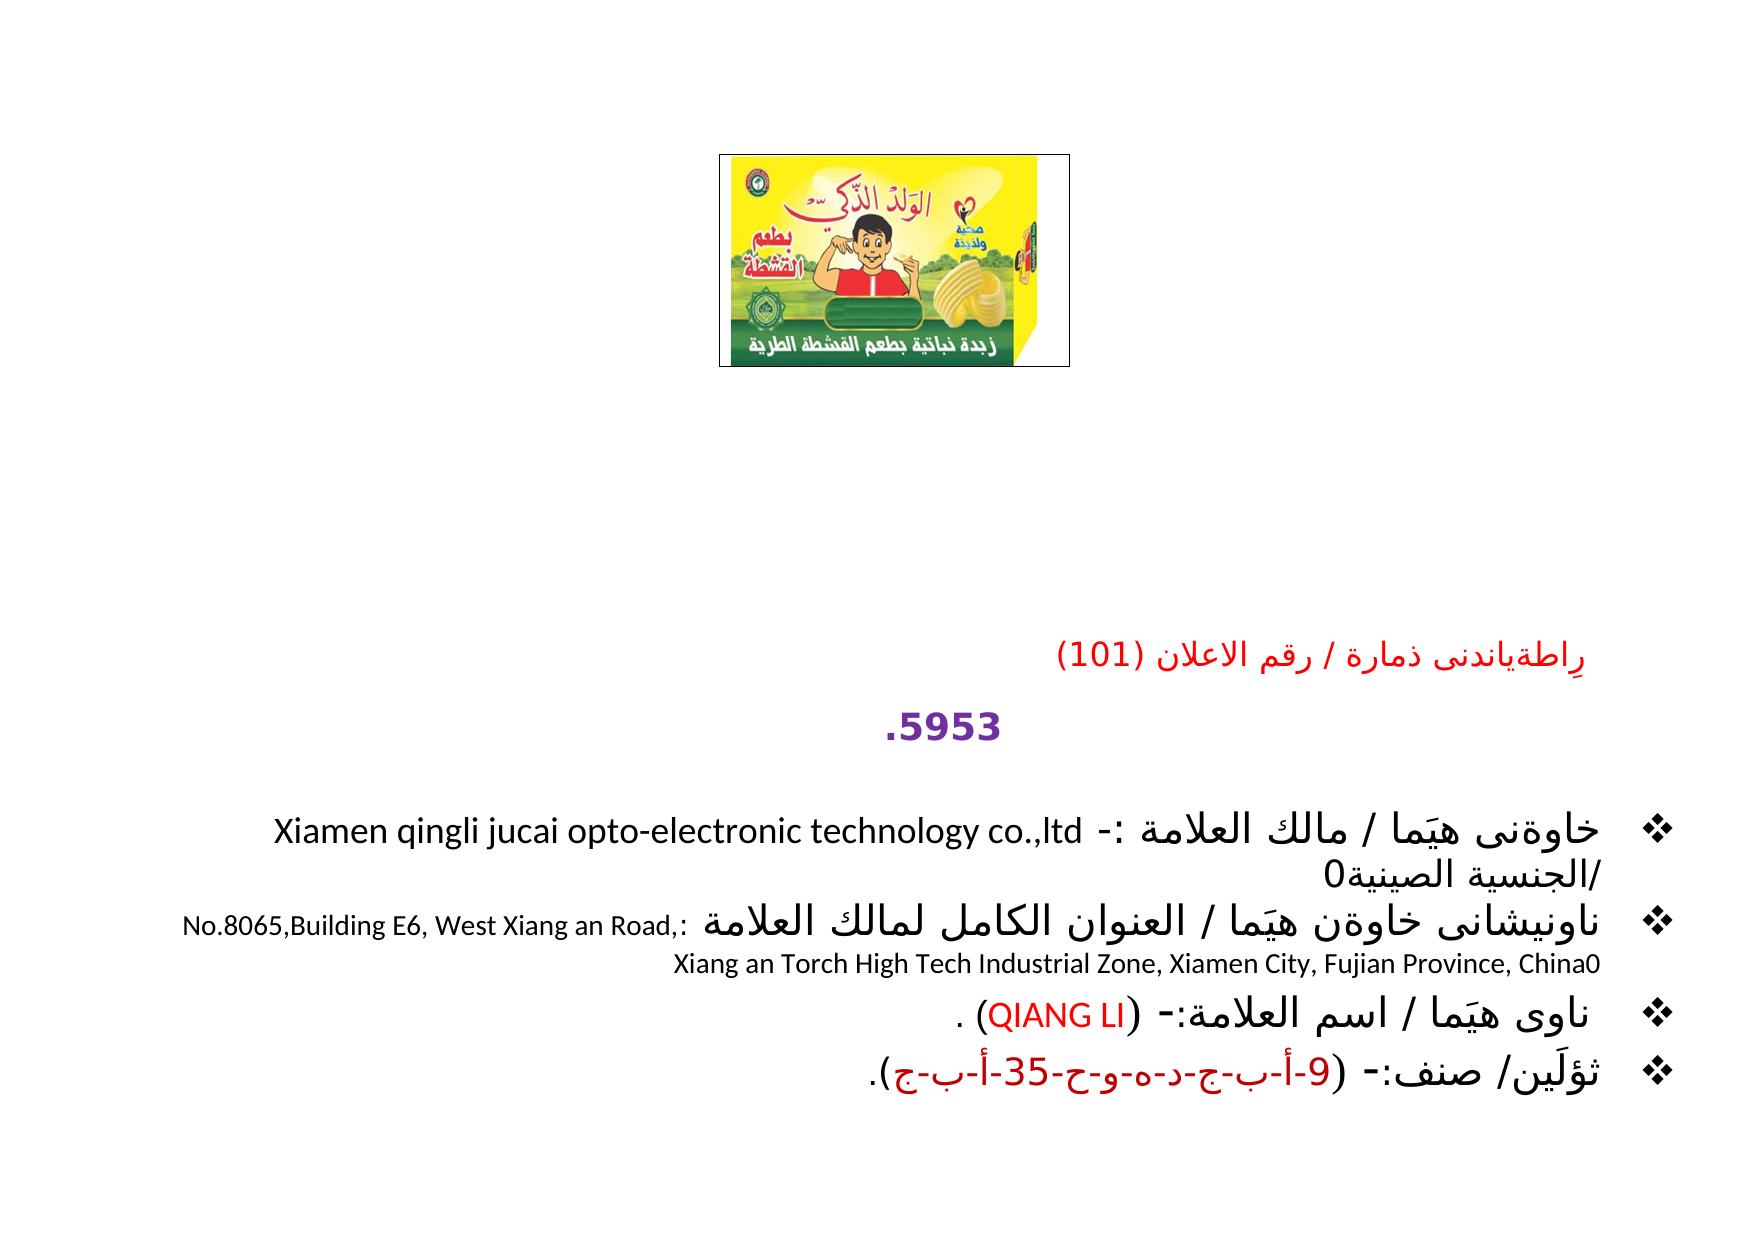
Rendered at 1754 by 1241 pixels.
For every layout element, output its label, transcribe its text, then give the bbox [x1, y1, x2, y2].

list ناونيشانى خاوةن هيَما / العنوان الكامل لمالك العلامة :No.8065,Building E6, West Xiang an Road, Xiang an Torch High Tech Industrial Zone, Xiamen City, Fujian Province, China0 [150, 897, 1639, 981]
table_header [720, 155, 730, 366]
list ثؤلَين/ صنف:- (9-أ-ب-ج-د-ه-و-ح-35-أ-ب-ج). [150, 1039, 1639, 1097]
table_header [1038, 155, 1069, 366]
text رِاطةياندنى ذمارة / رقم الاعلان (101) [150, 635, 1586, 674]
list ناوى هيَما / اسم العلامة:- (QIANG LI) . [150, 981, 1639, 1039]
picture [730, 155, 1038, 366]
list خاوةنى هيَما / مالك العلامة :- Xiamen qingli jucai opto-electronic technology co.,ltd /الجنسية الصينية0 [150, 804, 1639, 897]
